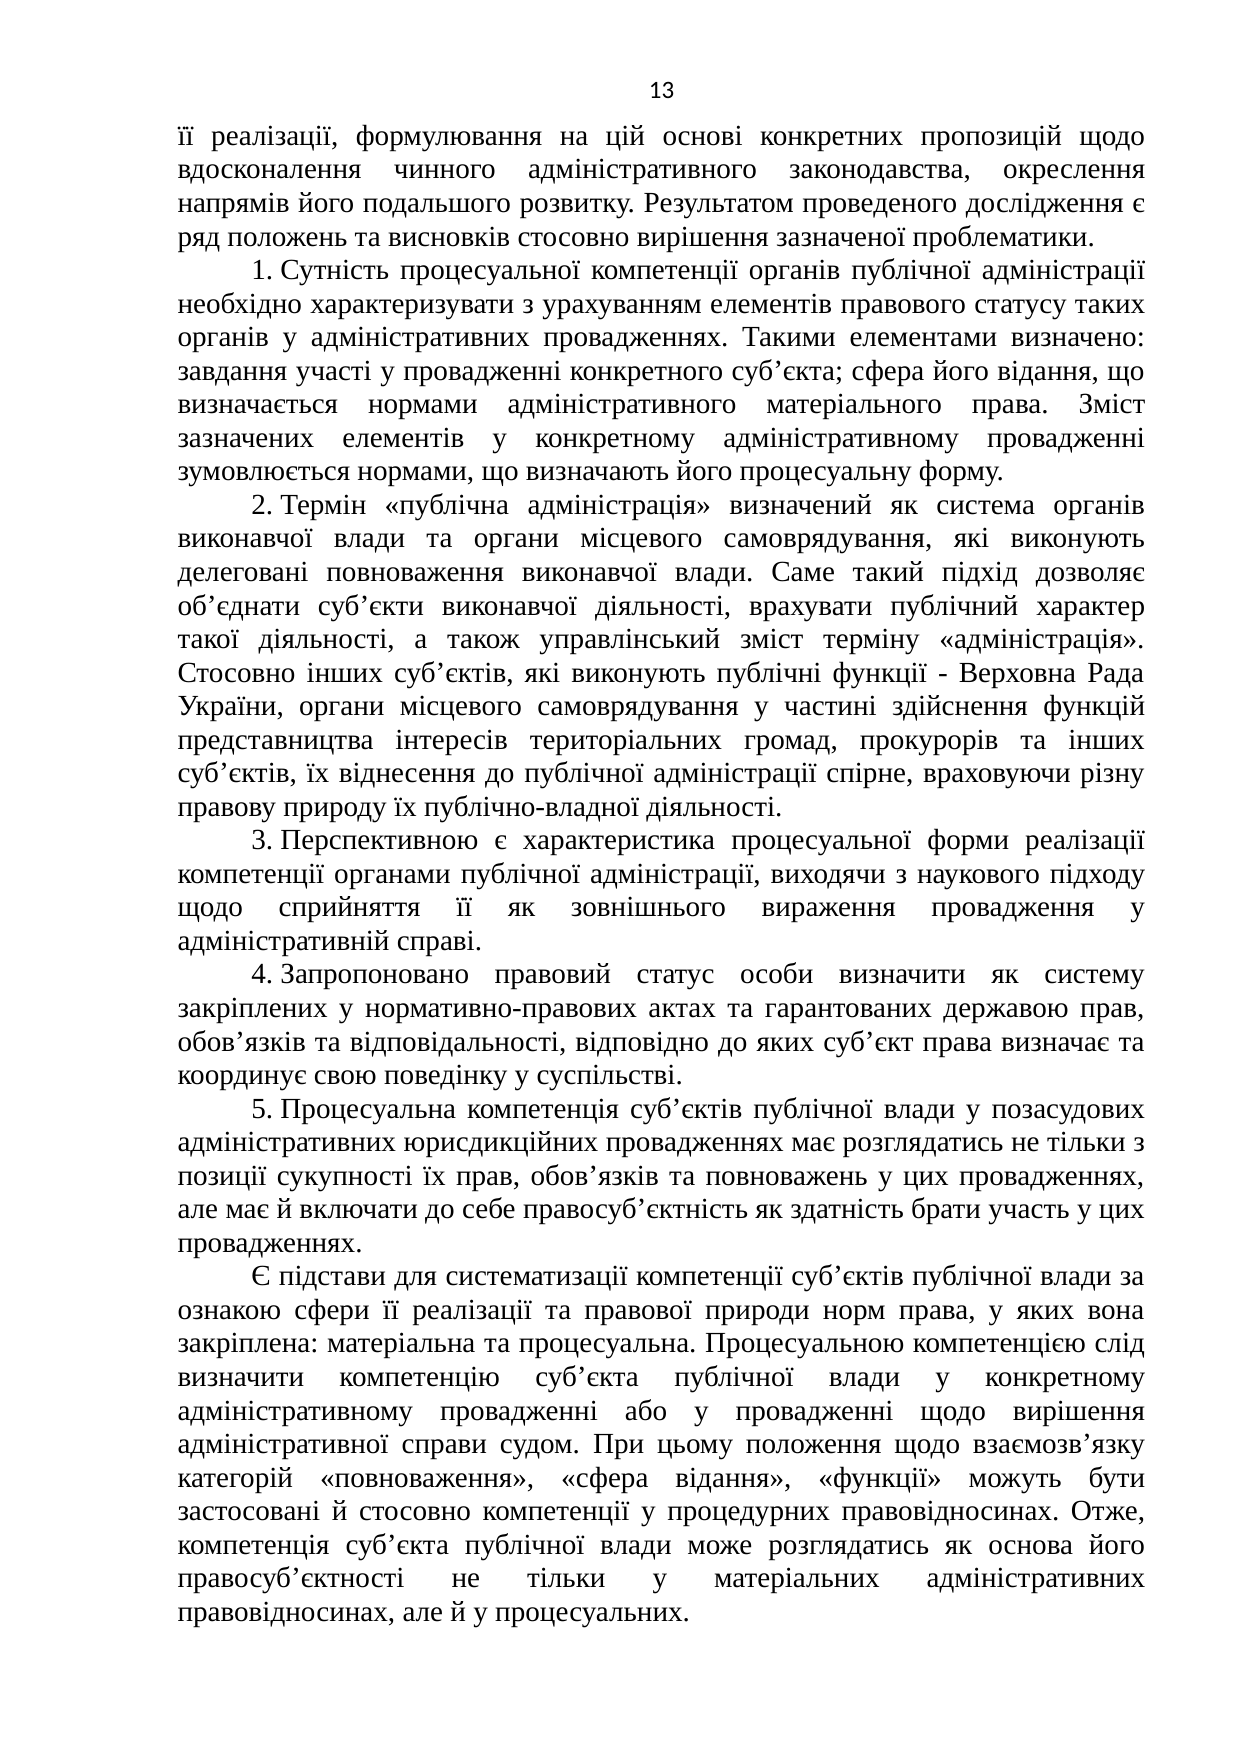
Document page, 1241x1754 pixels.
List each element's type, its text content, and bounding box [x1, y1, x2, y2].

text 2. Термін «публічна адміністрація» визначений як система органів виконавчої влади та органи місцевого самоврядування, які виконують делеговані повноваження виконавчої влади. Саме такий підхід дозволяє об’єднати суб’єкти виконавчої діяльності, врахувати публічний характер такої діяльності, а також управлінський зміст терміну «адміністрація». Стосовно інших суб’єктів, які виконують публічні функції - Верховна Рада України, органи місцевого самоврядування у частині здійснення функцій представництва інтересів територіальних громад, прокурорів та інших суб’єктів, їх віднесення до публічної адміністрації спірне, враховуючи різну правову природу їх публічно-владної діяльності. [177, 487, 1146, 822]
text 3. Перспективною є характеристика процесуальної форми реалізації компетенції органами публічної адміністрації, виходячи з наукового підходу щодо сприйняття її як зовнішнього вираження провадження у адміністративній справі. [177, 822, 1146, 957]
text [177, 118, 1146, 252]
text 5. Процесуальна компетенція суб’єктів публічної влади у позасудових адміністративних юрисдикційних провадженнях має розглядатись не тільки з позиції сукупності їх прав, обов’язків та повноважень у цих провадженнях, але має й включати до себе правосуб’єктність як здатність брати участь у цих провадженнях. [177, 1091, 1146, 1258]
text 4. Запропоновано правовий статус особи визначити як систему закріплених у нормативно-правових актах та гарантованих державою прав, обов’язків та відповідальності, відповідно до яких суб’єкт права визначає та координує свою поведінку у суспільстві. [177, 957, 1146, 1091]
text 1. Сутність процесуальної компетенції органів публічної адміністрації необхідно характеризувати з урахуванням елементів правового статусу таких органів у адміністративних провадженнях. Такими елементами визначено: завдання участі у провадженні конкретного суб’єкта; сфера його відання, що визначається нормами адміністративного матеріального права. Зміст зазначених елементів у конкретному адміністративному провадженні зумовлюється нормами, що визначають його процесуальну форму. [177, 252, 1146, 487]
text Є підстави для систематизації компетенції суб’єктів публічної влади за ознакою сфери її реалізації та правової природи норм права, у яких вона закріплена: матеріальна та процесуальна. Процесуальною компетенцією слід визначити компетенцію суб’єкта публічної влади у конкретному адміністративному провадженні або у провадженні щодо вирішення адміністративної справи судом. При цьому положення щодо взаємозв’язку категорій «повноваження», «сфера відання», «функції» можуть бути застосовані й стосовно компетенції у процедурних правовідносинах. Отже, компетенція суб’єкта публічної влади може розглядатись як основа його правосуб’єктності не тільки у матеріальних адміністративних правовідносинах, але й у процесуальних. [177, 1258, 1146, 1627]
